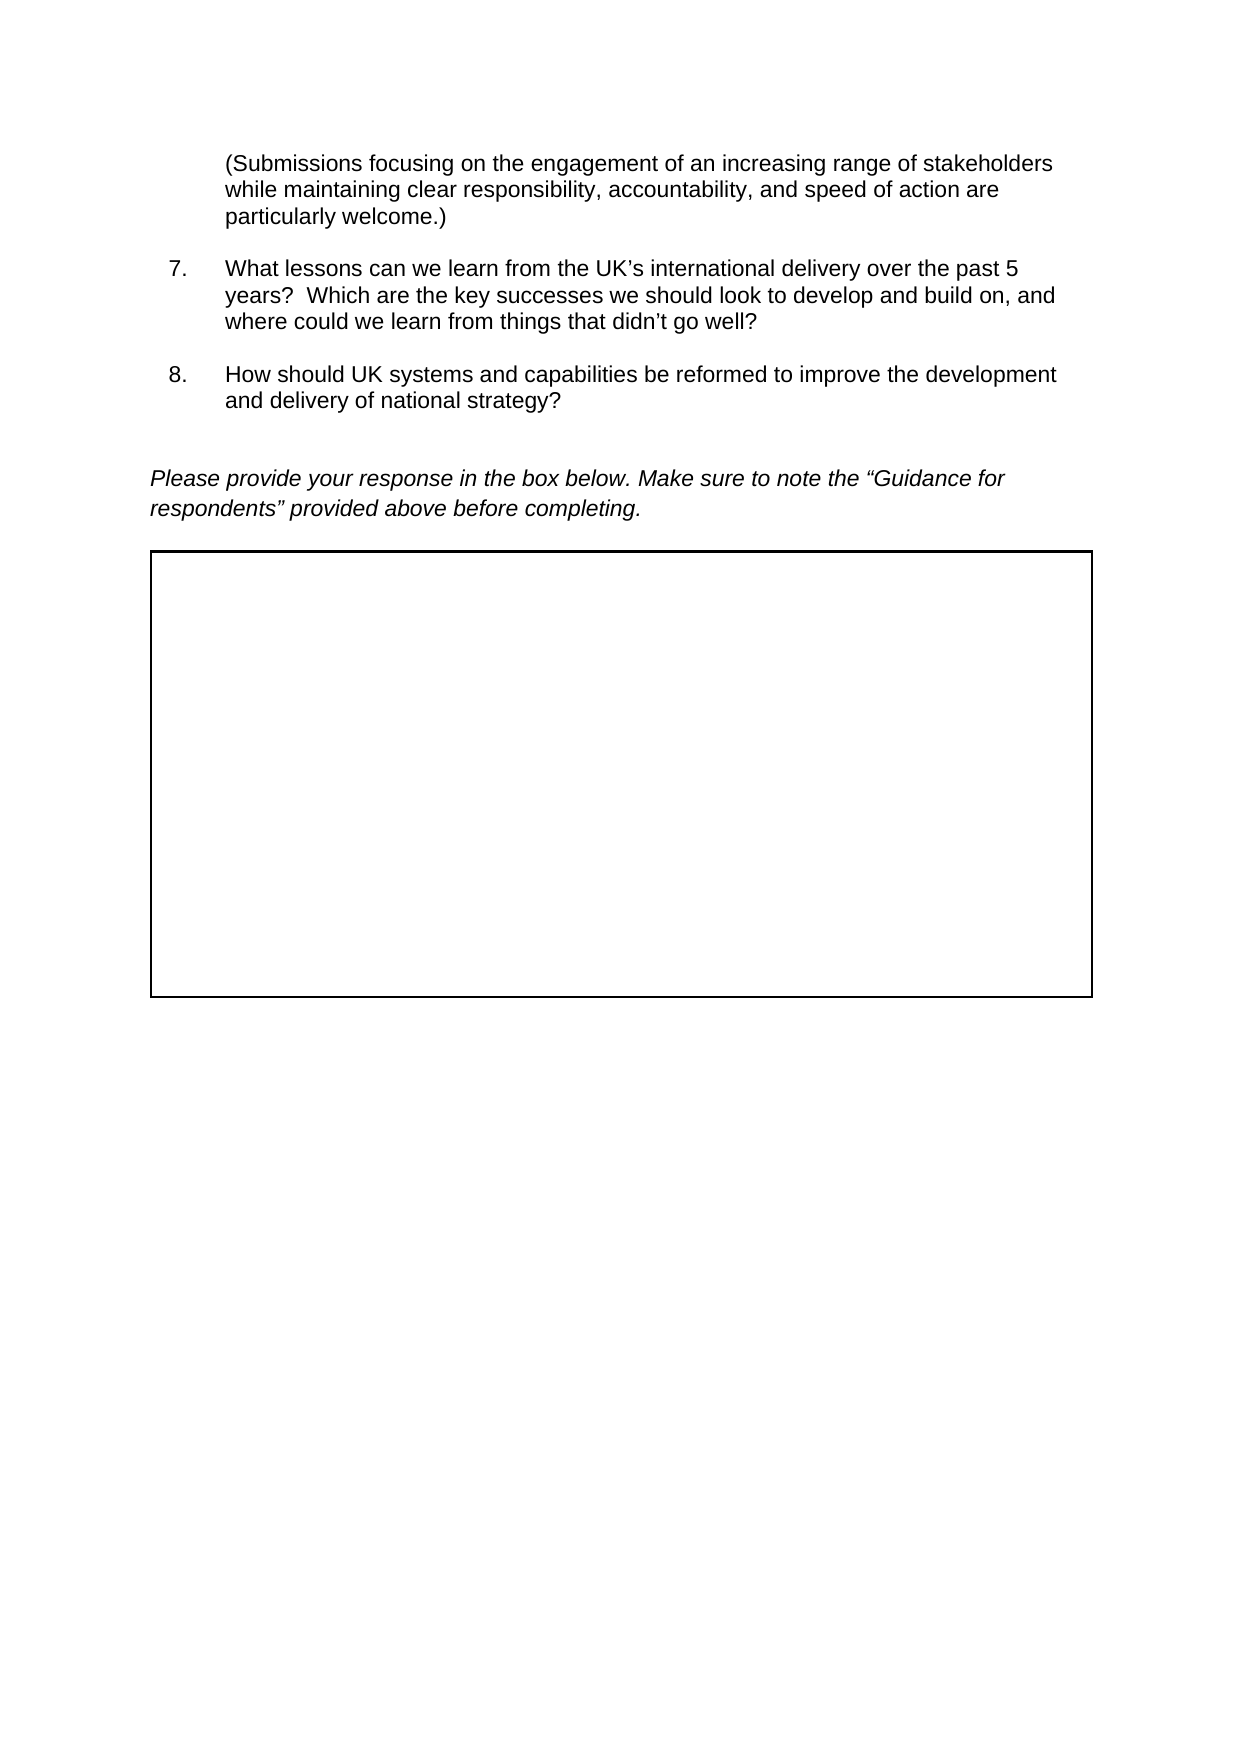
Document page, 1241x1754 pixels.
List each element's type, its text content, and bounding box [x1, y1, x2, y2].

table_header [152, 553, 1091, 996]
list What lessons can we learn from the UK’s international delivery over the past 5 years? Which are the key successes we should look to develop and build on, and where could we learn from things that didn’t go well? [187, 255, 1090, 334]
list How should UK systems and capabilities be reformed to improve the development and delivery of national strategy? [187, 361, 1090, 413]
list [187, 150, 1090, 229]
text Please provide your response in the box below. Make sure to note the “Guidance for respondents” provided above before completing. [150, 465, 1090, 521]
